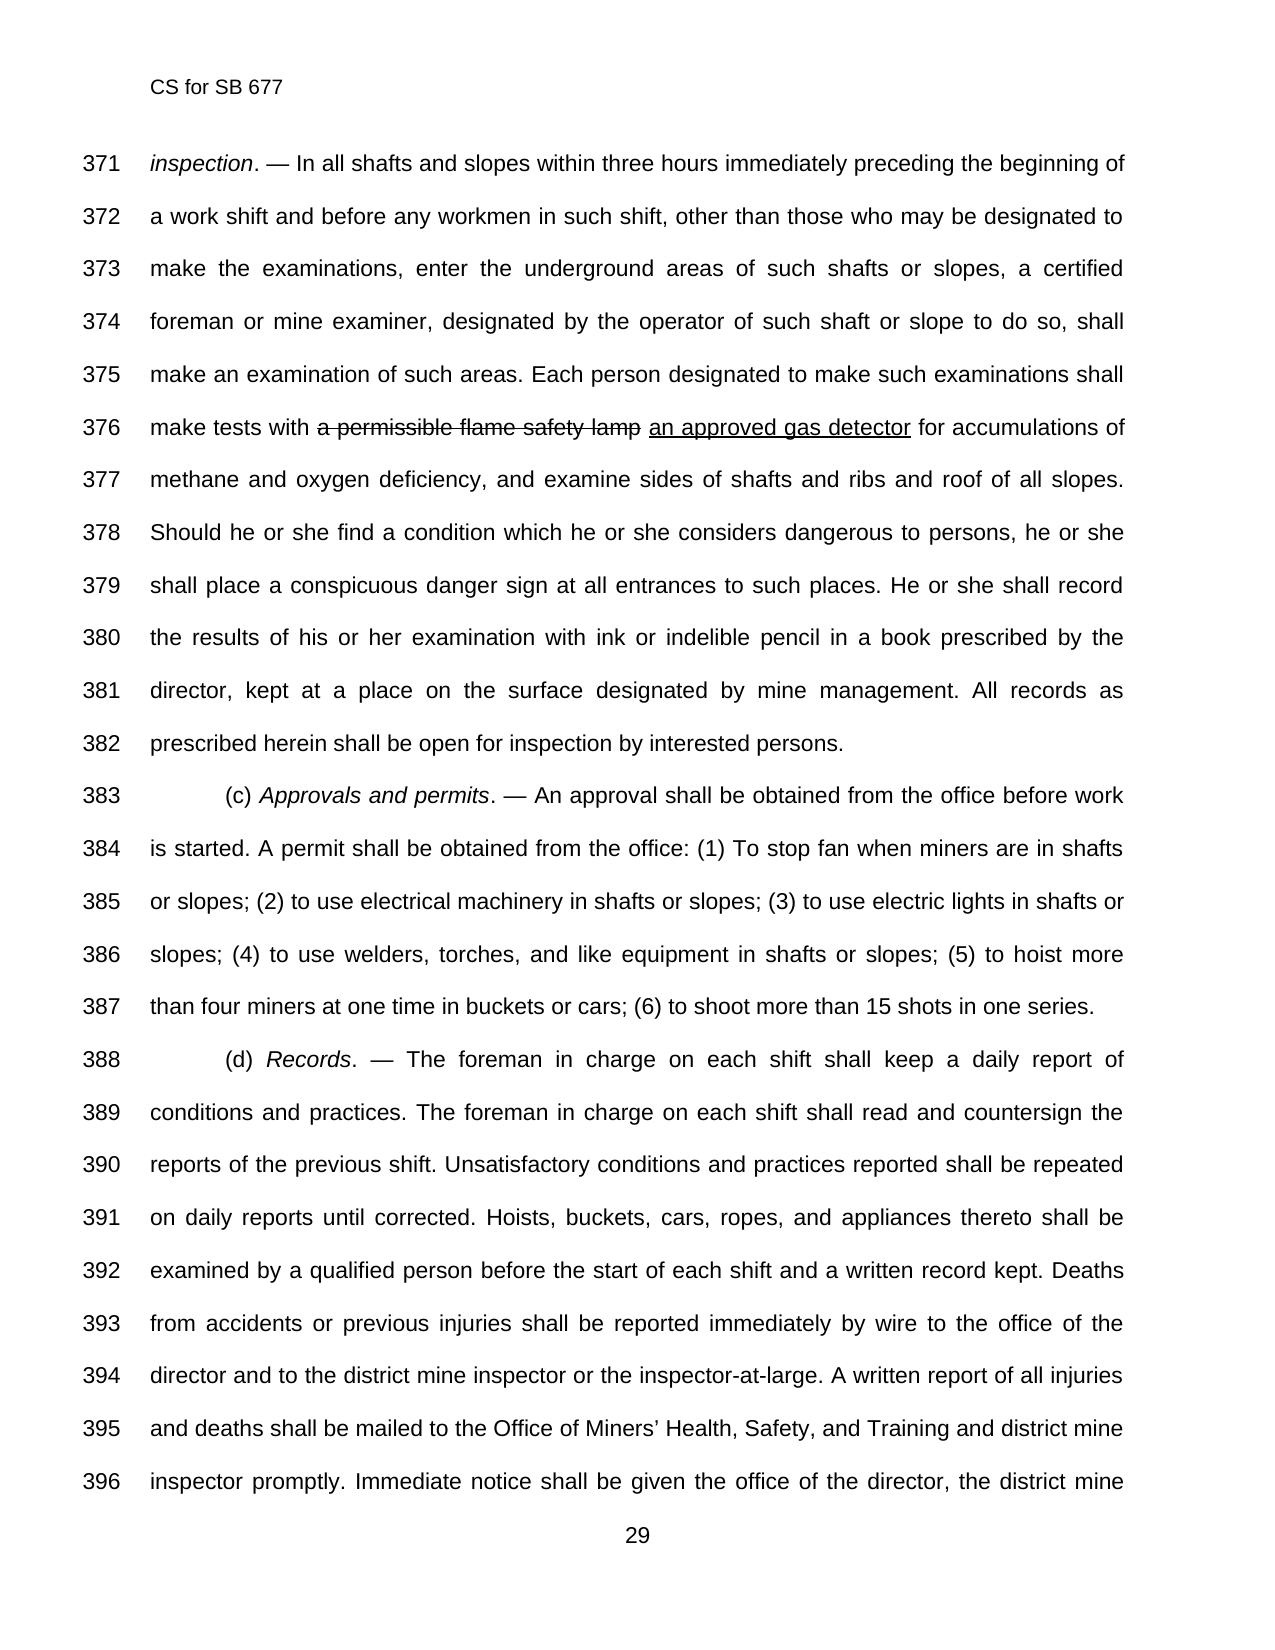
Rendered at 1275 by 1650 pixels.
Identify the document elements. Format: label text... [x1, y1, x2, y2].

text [150, 150, 1125, 756]
text (c) Approvals and permits. — An approval shall be obtained from the office before work is started. A permit shall be obtained from the office: (1) To stop fan when miners are in shafts or slopes; (2) to use electrical machinery in shafts or slopes; (3) to use electric lights in shafts or slopes; (4) to use welders, torches, and like equipment in shafts or slopes; (5) to hoist more than four miners at one time in buckets or cars; (6) to shoot more than 15 shots in one series. [150, 782, 1125, 1020]
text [150, 1046, 1125, 1494]
